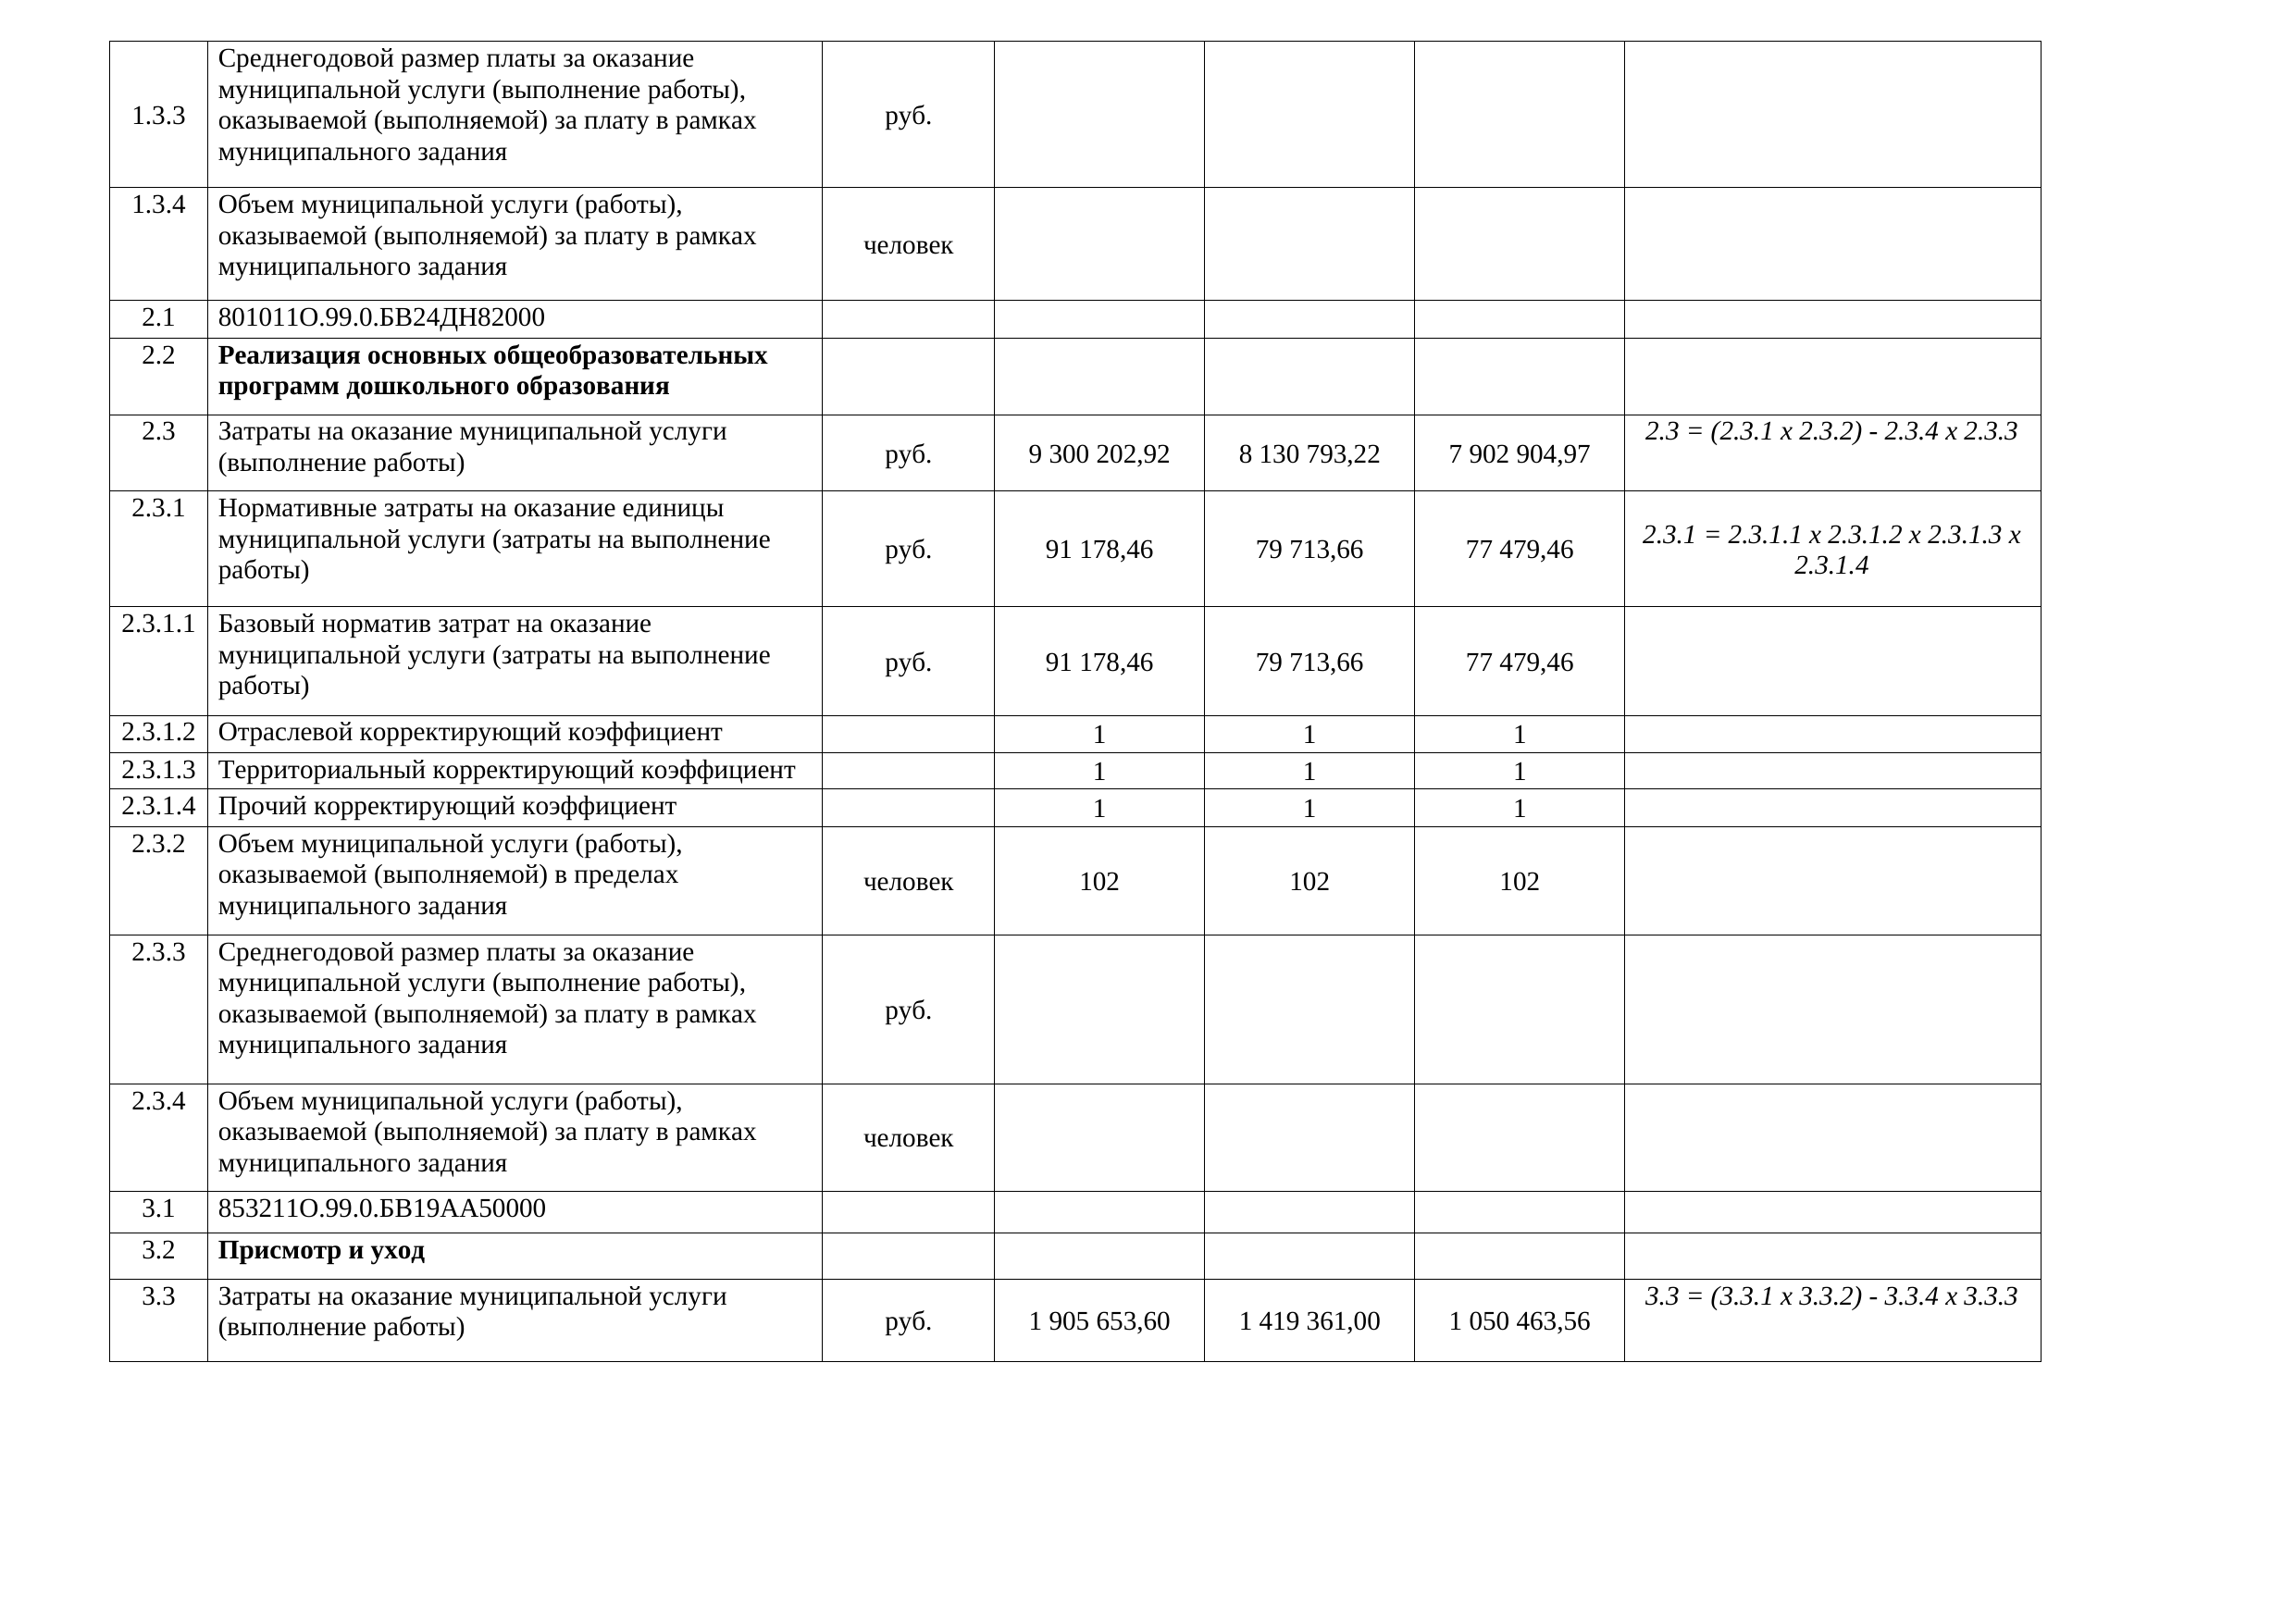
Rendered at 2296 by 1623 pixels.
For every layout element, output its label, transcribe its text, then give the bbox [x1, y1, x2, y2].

table_cell [1205, 1084, 1414, 1191]
table_cell Территориальный корректирующий коэффициент [208, 753, 822, 788]
table_cell 2.3.1.2 [110, 716, 207, 752]
table_cell руб. [823, 42, 994, 187]
table_cell [995, 1192, 1204, 1233]
table_cell 1 905 653,60 [995, 1280, 1204, 1361]
table_cell 1 [995, 716, 1204, 752]
table_cell 3.3 [110, 1280, 207, 1361]
table_cell 91 178,46 [995, 491, 1204, 606]
table_cell [1205, 188, 1414, 300]
table_cell Среднегодовой размер платы за оказание муниципальной услуги (выполнение работы), оказываемой (выполняемой) за плату в рамках муниципального задания [208, 42, 822, 187]
table_cell 9 300 202,92 [995, 415, 1204, 490]
table_cell 2.3 = (2.3.1 x 2.3.2) - 2.3.4 x 2.3.3 [1625, 415, 2041, 490]
table_cell 79 713,66 [1205, 491, 1414, 606]
table_cell [823, 1192, 994, 1233]
table_cell [1625, 188, 2041, 300]
table_cell 79 713,66 [1205, 607, 1414, 714]
table_cell 1 [1415, 753, 1624, 788]
table_cell 801011О.99.0.БВ24ДН82000 [208, 301, 822, 338]
table_cell [1625, 42, 2041, 187]
table_cell [995, 301, 1204, 338]
table_cell [823, 1233, 994, 1279]
table_cell [1415, 1192, 1624, 1233]
table_cell руб. [823, 415, 994, 490]
table_cell [1205, 1192, 1414, 1233]
table_cell человек [823, 1084, 994, 1191]
table_cell [1415, 188, 1624, 300]
table_cell Реализация основных общеобразовательных программ дошкольного образования [208, 339, 822, 414]
table_cell Отраслевой корректирующий коэффициент [208, 716, 822, 752]
table_cell [1205, 339, 1414, 414]
table_cell руб. [823, 935, 994, 1084]
table_cell 2.3.1.1 [110, 607, 207, 714]
table_cell [995, 1084, 1204, 1191]
table_cell Присмотр и уход [208, 1233, 822, 1279]
table_cell 2.3.1 [110, 491, 207, 606]
table_cell 1.3.3 [110, 42, 207, 187]
table_cell руб. [823, 1280, 994, 1361]
table_cell Прочий корректирующий коэффициент [208, 789, 822, 826]
table_cell 2.1 [110, 301, 207, 338]
table_cell 2.3.1.3 [110, 753, 207, 788]
table_cell [823, 339, 994, 414]
table_cell 2.3.2 [110, 827, 207, 935]
table_cell 853211О.99.0.БВ19АА50000 [208, 1192, 822, 1233]
table_cell [823, 716, 994, 752]
table_cell 1 050 463,56 [1415, 1280, 1624, 1361]
table_cell [823, 789, 994, 826]
table_cell Затраты на оказание муниципальной услуги (выполнение работы) [208, 1280, 822, 1361]
table_cell 1 [1415, 789, 1624, 826]
table_cell Затраты на оказание муниципальной услуги (выполнение работы) [208, 415, 822, 490]
table_cell 3.1 [110, 1192, 207, 1233]
table_cell [1205, 935, 1414, 1084]
table_cell Объем муниципальной услуги (работы), оказываемой (выполняемой) за плату в рамках муниципального задания [208, 188, 822, 300]
table_cell 3.3 = (3.3.1 x 3.3.2) - 3.3.4 x 3.3.3 [1625, 1280, 2041, 1361]
table_cell 1 [1415, 716, 1624, 752]
table_cell [1415, 1233, 1624, 1279]
table_cell руб. [823, 491, 994, 606]
table_cell [1205, 1233, 1414, 1279]
table_cell 7 902 904,97 [1415, 415, 1624, 490]
table_cell Объем муниципальной услуги (работы), оказываемой (выполняемой) в пределах муниципального задания [208, 827, 822, 935]
table_cell 1 [1205, 789, 1414, 826]
table_cell 102 [1415, 827, 1624, 935]
table_cell 2.3.1 = 2.3.1.1 x 2.3.1.2 x 2.3.1.3 x 2.3.1.4 [1625, 491, 2041, 606]
table_cell 1 [1205, 716, 1414, 752]
table_cell 1 419 361,00 [1205, 1280, 1414, 1361]
table_cell 102 [995, 827, 1204, 935]
table_cell Базовый норматив затрат на оказание муниципальной услуги (затраты на выполнение работы) [208, 607, 822, 714]
table_cell 1.3.4 [110, 188, 207, 300]
table_cell [995, 188, 1204, 300]
table_cell [1415, 1084, 1624, 1191]
table_cell 1 [995, 789, 1204, 826]
table_cell 77 479,46 [1415, 607, 1624, 714]
table_cell 91 178,46 [995, 607, 1204, 714]
table_cell [1625, 1233, 2041, 1279]
table_cell человек [823, 827, 994, 935]
table_cell [995, 935, 1204, 1084]
table_cell 1 [995, 753, 1204, 788]
table_cell [1625, 607, 2041, 714]
table_cell [1625, 339, 2041, 414]
table_cell [1625, 789, 2041, 826]
table_cell Нормативные затраты на оказание единицы муниципальной услуги (затраты на выполнение работы) [208, 491, 822, 606]
table_cell [1625, 716, 2041, 752]
table_cell [1625, 753, 2041, 788]
table_cell [823, 753, 994, 788]
table_cell [1415, 42, 1624, 187]
table_cell [1625, 935, 2041, 1084]
table_cell 8 130 793,22 [1205, 415, 1414, 490]
table_cell [823, 301, 994, 338]
table_cell [1625, 301, 2041, 338]
table_cell [995, 1233, 1204, 1279]
table_cell 77 479,46 [1415, 491, 1624, 606]
table_cell [1205, 42, 1414, 187]
table_cell [1625, 1192, 2041, 1233]
table_cell Объем муниципальной услуги (работы), оказываемой (выполняемой) за плату в рамках муниципального задания [208, 1084, 822, 1191]
table_cell [1415, 301, 1624, 338]
table_cell Среднегодовой размер платы за оказание муниципальной услуги (выполнение работы), оказываемой (выполняемой) за плату в рамках муниципального задания [208, 935, 822, 1084]
table_cell [1205, 301, 1414, 338]
table_cell руб. [823, 607, 994, 714]
table_cell [1625, 1084, 2041, 1191]
table_cell [1415, 935, 1624, 1084]
table_cell 3.2 [110, 1233, 207, 1279]
table_cell 102 [1205, 827, 1414, 935]
table_cell 2.3.4 [110, 1084, 207, 1191]
table_cell 2.2 [110, 339, 207, 414]
table_cell 1 [1205, 753, 1414, 788]
table_cell [995, 339, 1204, 414]
table_cell человек [823, 188, 994, 300]
table_cell 2.3 [110, 415, 207, 490]
table_cell 2.3.1.4 [110, 789, 207, 826]
table_cell [1415, 339, 1624, 414]
table_cell 2.3.3 [110, 935, 207, 1084]
table_cell [1625, 827, 2041, 935]
table_cell [995, 42, 1204, 187]
